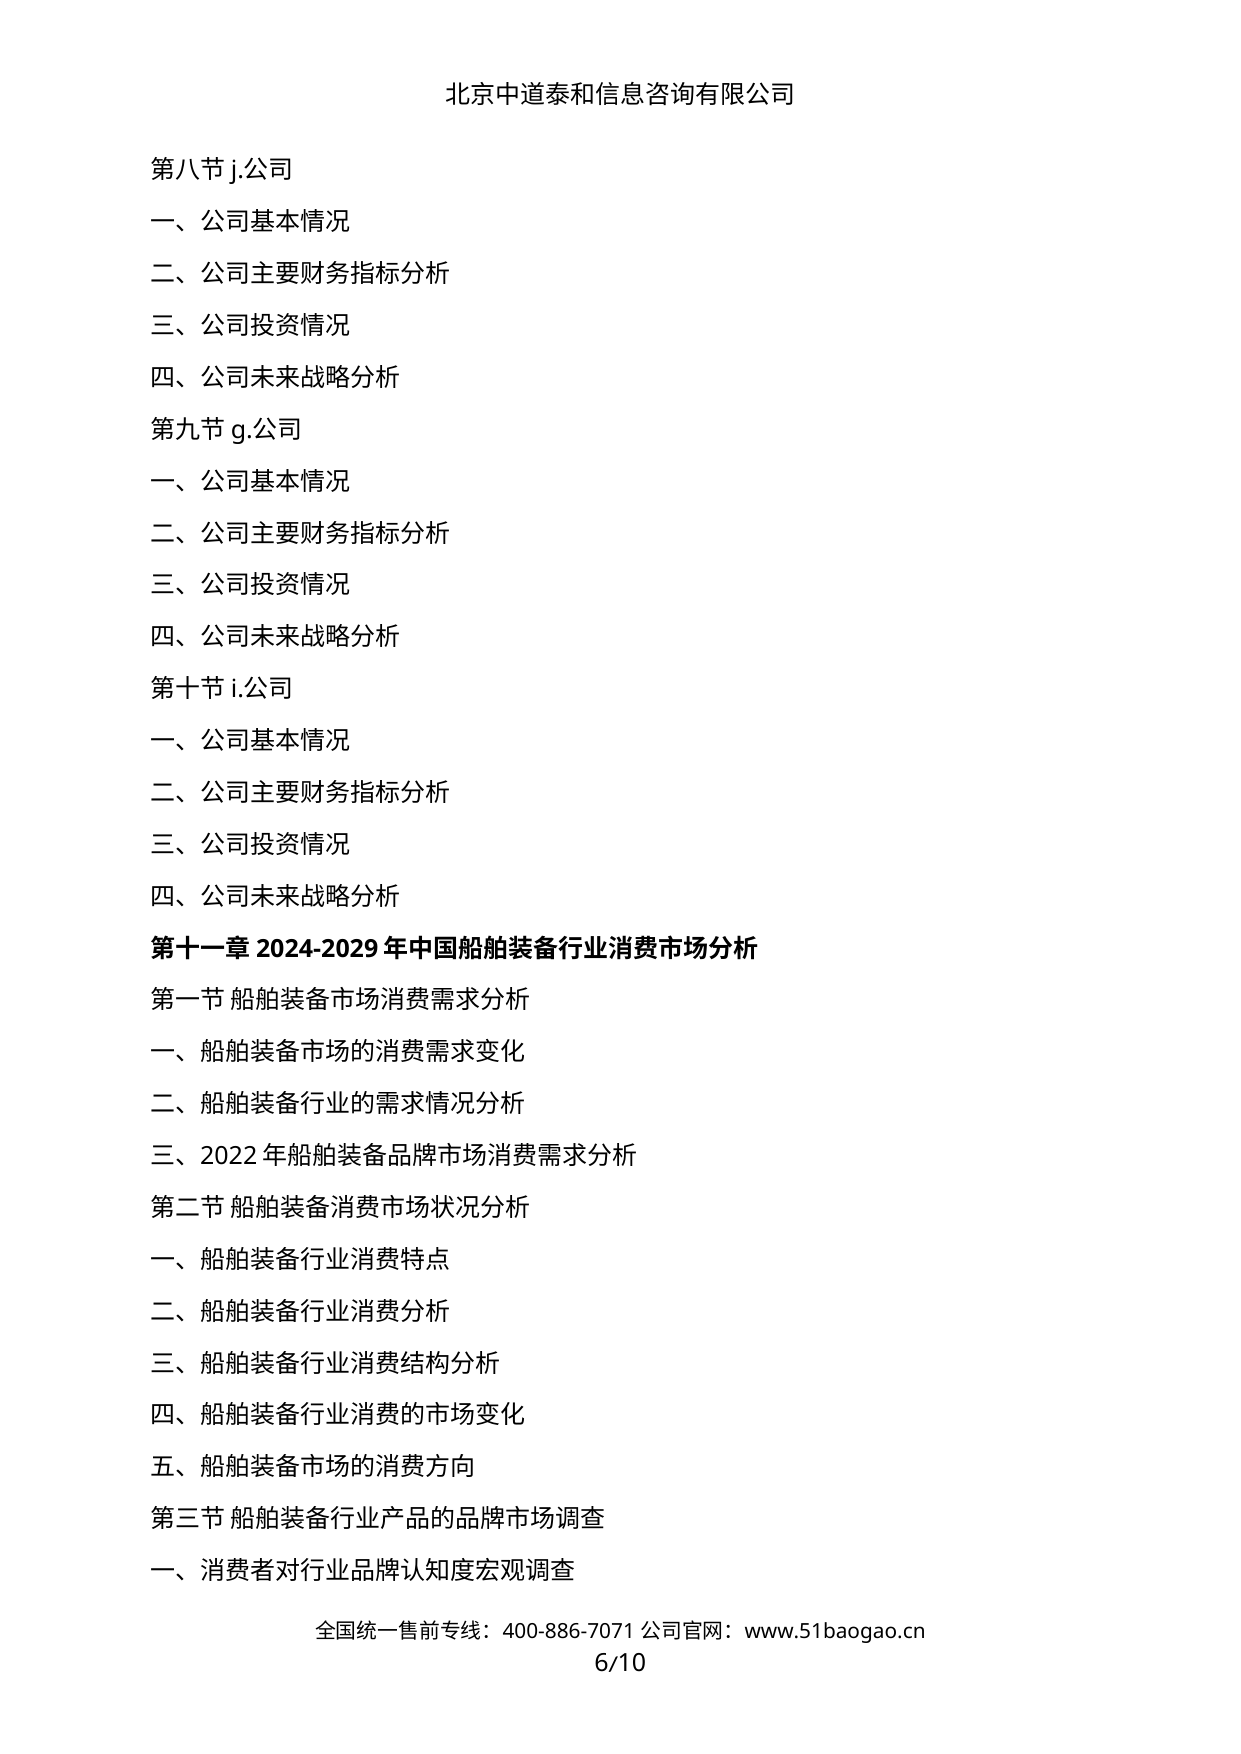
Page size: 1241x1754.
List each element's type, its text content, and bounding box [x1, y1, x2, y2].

text 二、公司主要财务指标分析 [150, 513, 1090, 549]
text 第九节 g.公司 [150, 409, 1090, 446]
text 第三节 船舶装备行业产品的品牌市场调查 [150, 1499, 1090, 1535]
text 二、公司主要财务指标分析 [150, 254, 1090, 290]
text 五、船舶装备市场的消费方向 [150, 1447, 1090, 1483]
text 第十一章 2024-2029年中国船舶装备行业消费市场分析 [150, 928, 1090, 964]
text 三、公司投资情况 [150, 565, 1090, 601]
text 三、船舶装备行业消费结构分析 [150, 1343, 1090, 1379]
text 四、船舶装备行业消费的市场变化 [150, 1395, 1090, 1431]
text 第八节 j.公司 [150, 150, 1090, 186]
text 二、公司主要财务指标分析 [150, 772, 1090, 809]
text 一、公司基本情况 [150, 202, 1090, 238]
text 三、公司投资情况 [150, 824, 1090, 861]
text 四、公司未来战略分析 [150, 876, 1090, 912]
text 第一节 船舶装备市场消费需求分析 [150, 980, 1090, 1016]
text 一、船舶装备行业消费特点 [150, 1239, 1090, 1276]
text 第二节 船舶装备消费市场状况分析 [150, 1187, 1090, 1224]
text 一、消费者对行业品牌认知度宏观调查 [150, 1551, 1090, 1587]
text 二、船舶装备行业的需求情况分析 [150, 1084, 1090, 1120]
text 二、船舶装备行业消费分析 [150, 1291, 1090, 1327]
text 三、公司投资情况 [150, 306, 1090, 342]
text 一、公司基本情况 [150, 721, 1090, 757]
text 一、公司基本情况 [150, 461, 1090, 497]
text 四、公司未来战略分析 [150, 357, 1090, 394]
text 四、公司未来战略分析 [150, 617, 1090, 653]
text 一、船舶装备市场的消费需求变化 [150, 1032, 1090, 1068]
text 第十节 i.公司 [150, 669, 1090, 705]
text 三、2022年船舶装备品牌市场消费需求分析 [150, 1136, 1090, 1172]
